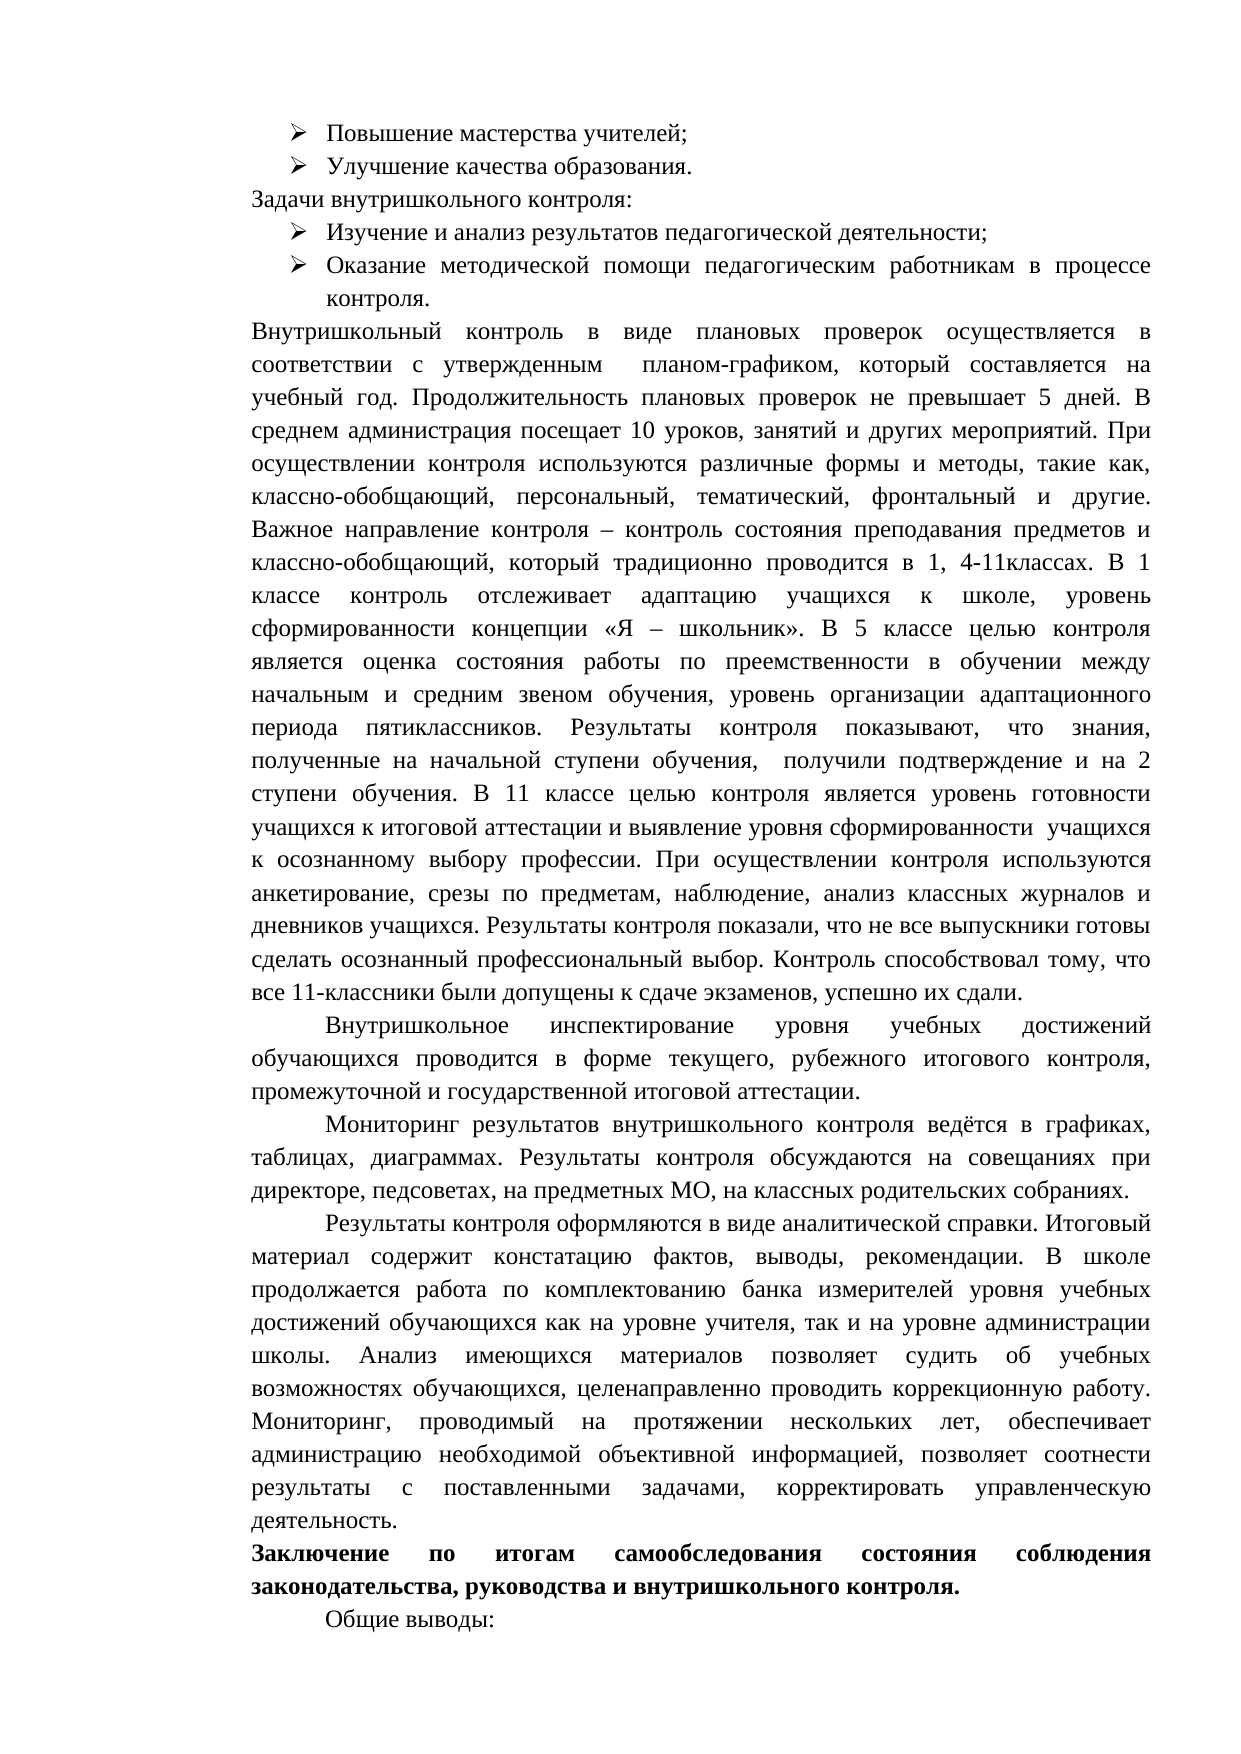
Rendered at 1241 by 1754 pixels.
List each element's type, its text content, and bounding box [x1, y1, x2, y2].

text Внутришкольное инспектирование уровня учебных достижений обучающихся проводится в форме текущего, рубежного итогового контроля, промежуточной и государственной итоговой аттестации. [251, 1010, 1152, 1104]
text Внутришкольный контроль в виде плановых проверок осуществляется в соответствии с утвержденным планом-графиком, который составляется на учебный год. Продолжительность плановых проверок не превышает 5 дней. В среднем администрация посещает 10 уроков, занятий и других мероприятий. При осуществлении контроля используются различные формы и методы, такие как, классно-обобщающий, персональный, тематический, фронтальный и другие. Важное направление контроля – контроль состояния преподавания предметов и классно-обобщающий, который традиционно проводится в 1, 4-11классах. В 1 классе контроль отслеживает адаптацию учащихся к школе, уровень сформированности концепции «Я – школьник». В 5 классе целью контроля является оценка состояния работы по преемственности в обучении между начальным и средним звеном обучения, уровень организации адаптационного периода пятиклассников. Результаты контроля показывают, что знания, полученные на начальной ступени обучения, получили подтверждение и на 2 ступени обучения. В 11 классе целью контроля является уровень готовности учащихся к итоговой аттестации и выявление уровня сформированности учащихся к осознанному выбору профессии. При осуществлении контроля используются анкетирование, срезы по предметам, наблюдение, анализ классных журналов и дневников учащихся. Результаты контроля показали, что не все выпускники готовы сделать осознанный профессиональный выбор. Контроль способствовал тому, что все 11-классники были допущены к сдаче экзаменов, успешно их сдали. [251, 316, 1152, 1005]
text Общие выводы: [251, 1604, 1152, 1633]
text Результаты контроля оформляются в виде аналитической справки. Итоговый материал содержит констатацию фактов, выводы, рекомендации. В школе продолжается работа по комплектованию банка измерителей уровня учебных достижений обучающихся как на уровне учителя, так и на уровне администрации школы. Анализ имеющихся материалов позволяет судить об учебных возможностях обучающихся, целенаправленно проводить коррекционную работу. Мониторинг, проводимый на протяжении нескольких лет, обеспечивает администрацию необходимой объективной информацией, позволяет соотнести результаты с поставленными задачами, корректировать управленческую деятельность. [251, 1208, 1152, 1534]
list Улучшение качества образования. [288, 151, 1152, 180]
list Изучение и анализ результатов педагогической деятельности; [288, 217, 1152, 246]
text Мониторинг результатов внутришкольного контроля ведётся в графиках, таблицах, диаграммах. Результаты контроля обсуждаются на совещаниях при директоре, педсоветах, на предметных МО, на классных родительских собраниях. [251, 1109, 1152, 1203]
list Оказание методической помощи педагогическим работникам в процессе контроля. [288, 250, 1152, 312]
text Задачи внутришкольного контроля: [251, 184, 1152, 213]
list Повышение мастерства учителей; [288, 118, 1152, 147]
text Заключение по итогам самообследования состояния соблюдения законодательства, руководства и внутришкольного контроля. [251, 1538, 1152, 1600]
